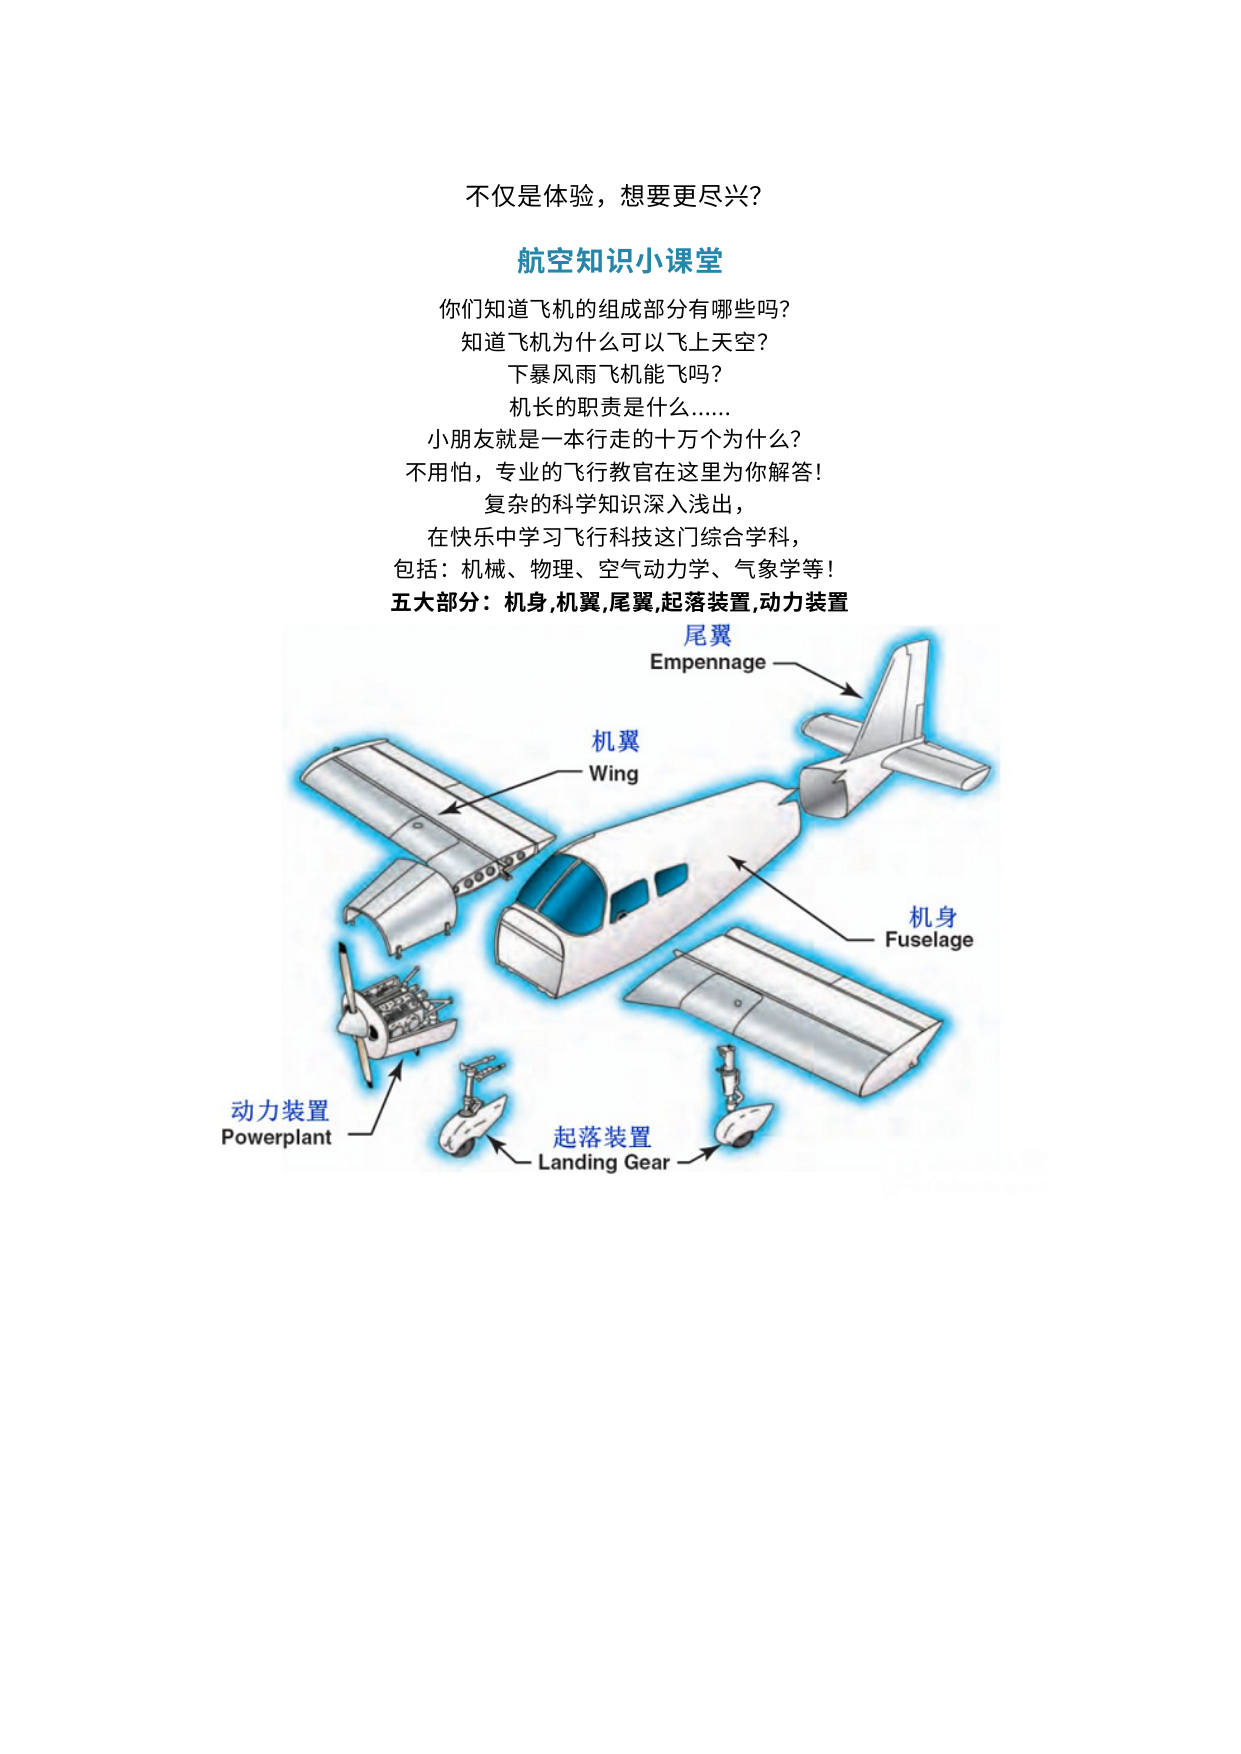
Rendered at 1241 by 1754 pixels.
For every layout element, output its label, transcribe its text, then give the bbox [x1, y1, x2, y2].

text 不仅是体验，想要更尽兴？ [187, 162, 1053, 227]
text 五大部分：机身,机翼,尾翼,起落装置,动力装置 [187, 584, 1053, 617]
text 下暴风雨飞机能飞吗？ [187, 357, 1053, 389]
text 你们知道飞机的组成部分有哪些吗？ [187, 292, 1053, 324]
picture [187, 617, 1053, 1208]
text 包括：机械、物理、空气动力学、气象学等！ [187, 552, 1053, 584]
text 不用怕，专业的飞行教官在这里为你解答！ [187, 454, 1053, 487]
text 知道飞机为什么可以飞上天空？ [187, 324, 1053, 357]
text 在快乐中学习飞行科技这门综合学科， [187, 519, 1053, 552]
text 复杂的科学知识深入浅出， [187, 487, 1053, 519]
text 航空知识小课堂 [187, 227, 1053, 292]
text 机长的职责是什么...... [187, 389, 1053, 422]
text 小朋友就是一本行走的十万个为什么？ [187, 422, 1053, 454]
